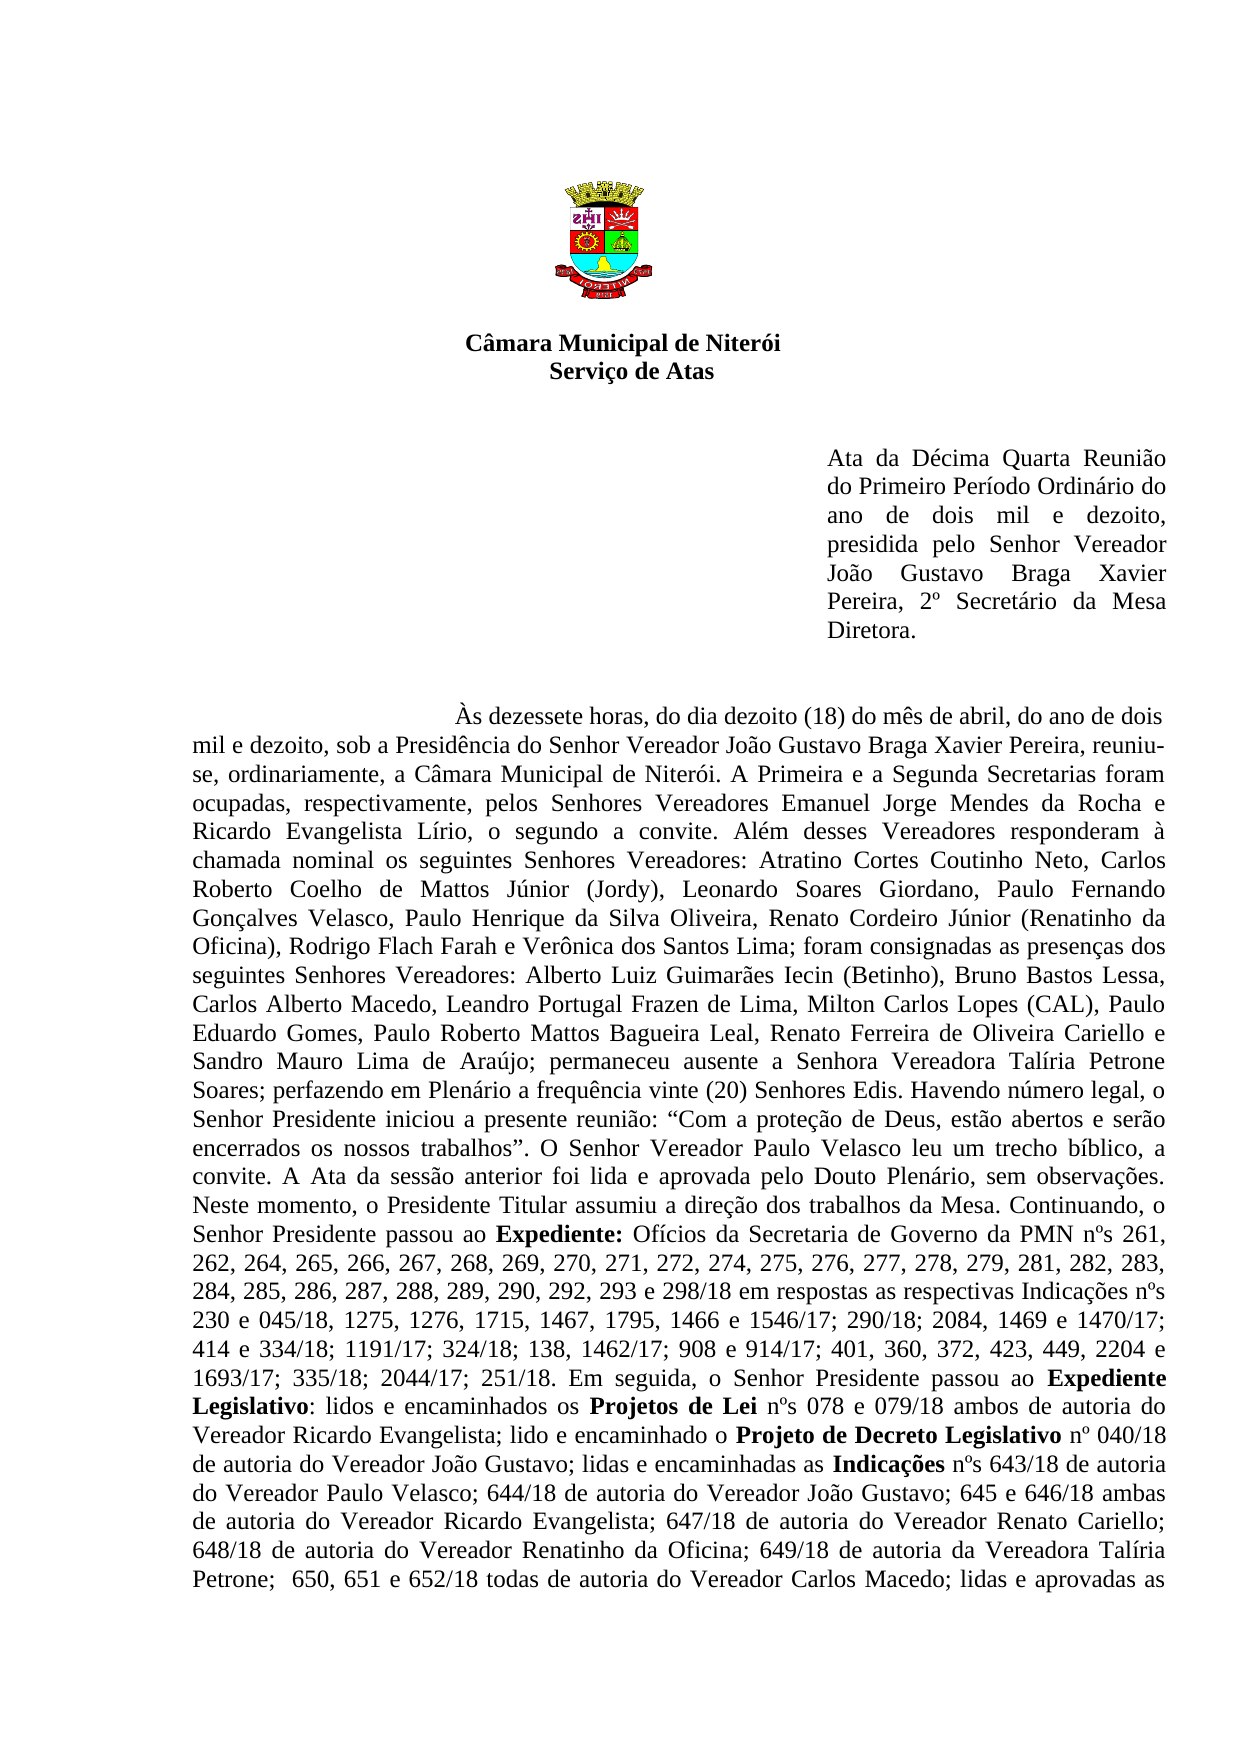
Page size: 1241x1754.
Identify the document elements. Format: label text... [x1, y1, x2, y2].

subtitle Serviço de Atas [177, 356, 1063, 385]
text Ata da Décima Quarta Reunião do Primeiro Período Ordinário do ano de dois mil e dezoito, presidida pelo Senhor Vereador João Gustavo Braga Xavier Pereira, 2º Secretário da Mesa Diretora. [827, 443, 1167, 644]
text Câmara Municipal de Niterói [177, 328, 1063, 356]
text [192, 701, 1167, 1593]
